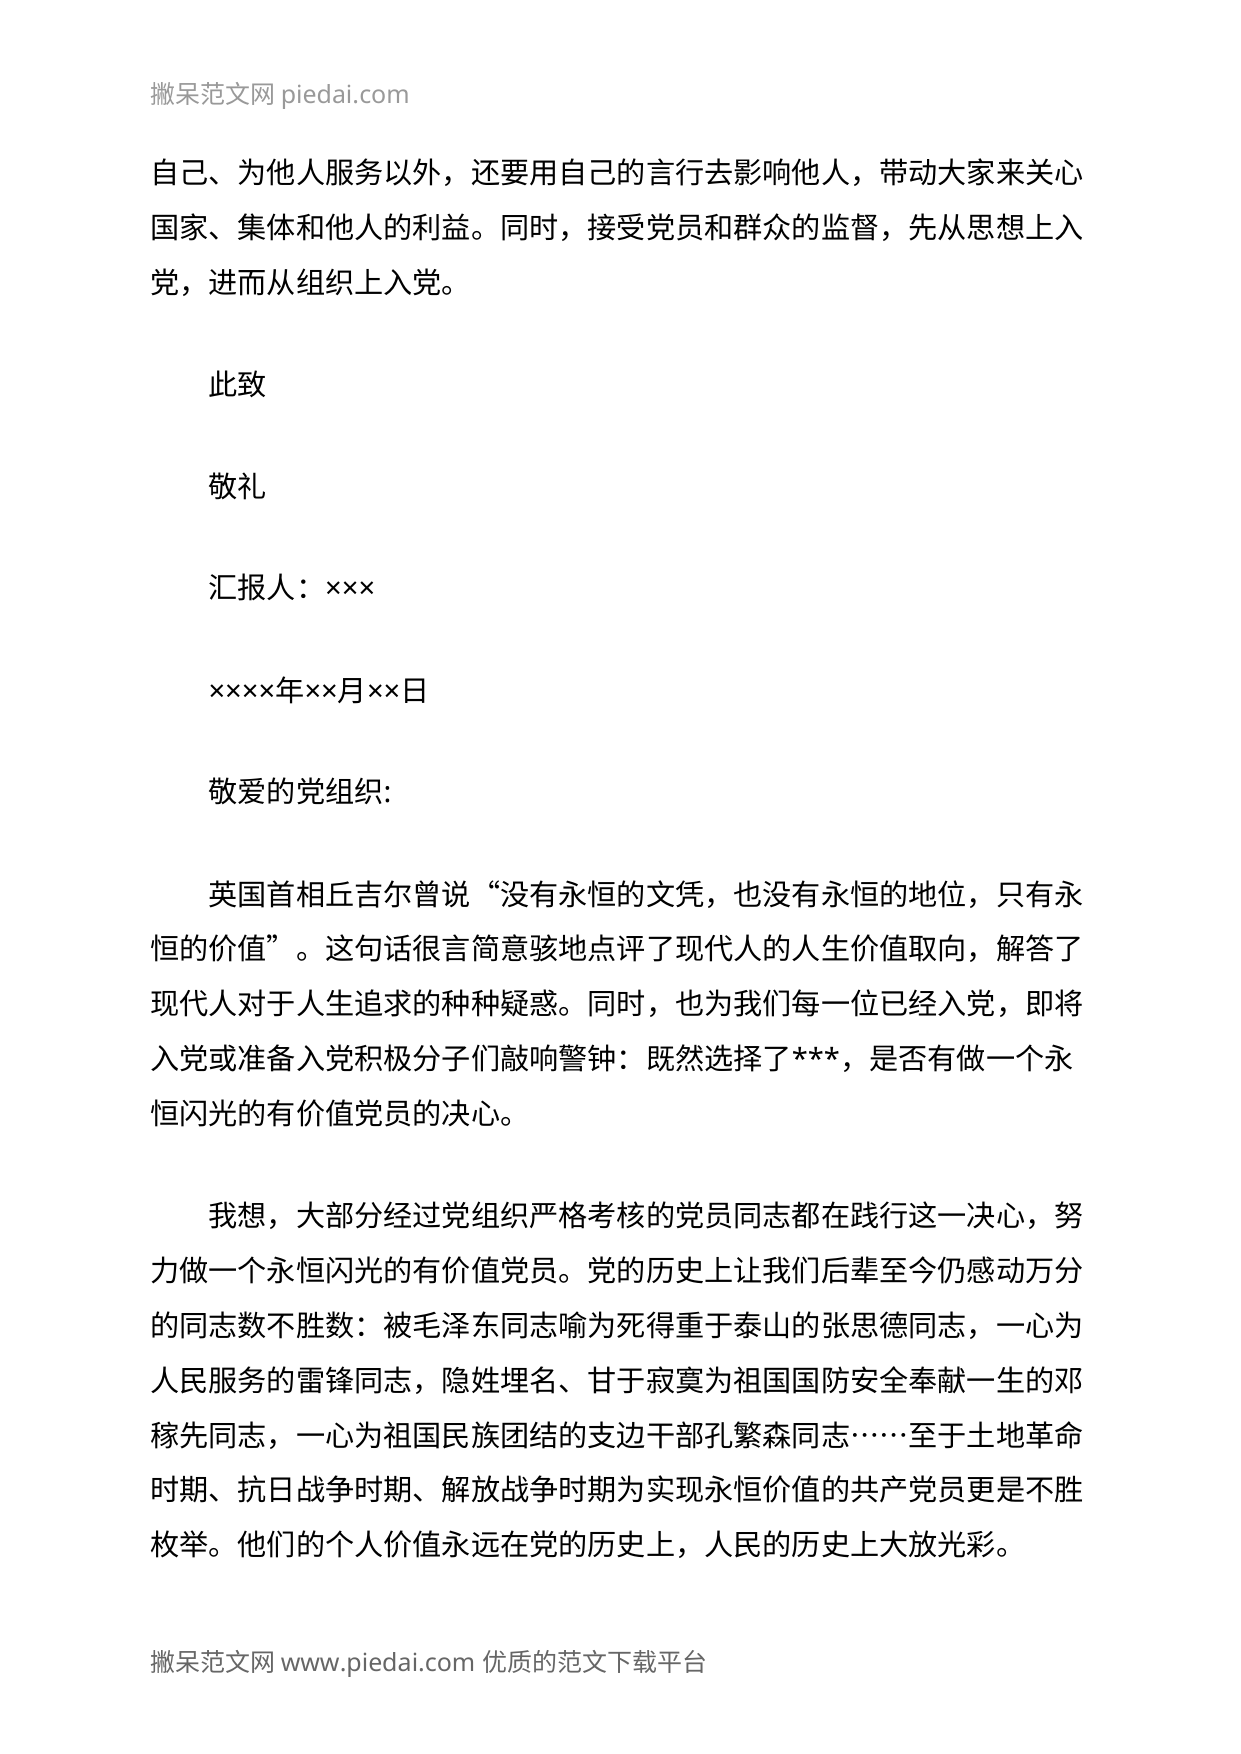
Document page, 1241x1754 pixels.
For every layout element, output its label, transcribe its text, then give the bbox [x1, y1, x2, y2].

text 敬爱的党组织: [150, 769, 1090, 811]
text ××××年××月××日 [150, 667, 1090, 709]
text 此致 [150, 362, 1090, 404]
text 敬礼 [150, 463, 1090, 506]
text 我想，大部分经过党组织严格考核的党员同志都在践行这一决心，努力做一个永恒闪光的有价值党员。党的历史上让我们后辈至今仍感动万分的同志数不胜数：被毛泽东同志喻为死得重于泰山的张思德同志，一心为人民服务的雷锋同志，隐姓埋名、甘于寂寞为祖国国防安全奉献一生的邓稼先同志，一心为祖国民族团结的支边干部孔繁森同志……至于土地革命时期、抗日战争时期、解放战争时期为实现永恒价值的共产党员更是不胜枚举。他们的个人价值永远在党的历史上，人民的历史上大放光彩。 [150, 1192, 1090, 1564]
text 汇报人：××× [150, 565, 1090, 607]
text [150, 150, 1090, 302]
text 英国首相丘吉尔曾说“没有永恒的文凭，也没有永恒的地位，只有永恒的价值”。这句话很言简意骇地点评了现代人的人生价值取向，解答了现代人对于人生追求的种种疑惑。同时，也为我们每一位已经入党，即将入党或准备入党积极分子们敲响警钟：既然选择了***，是否有做一个永恒闪光的有价值党员的决心。 [150, 871, 1090, 1133]
